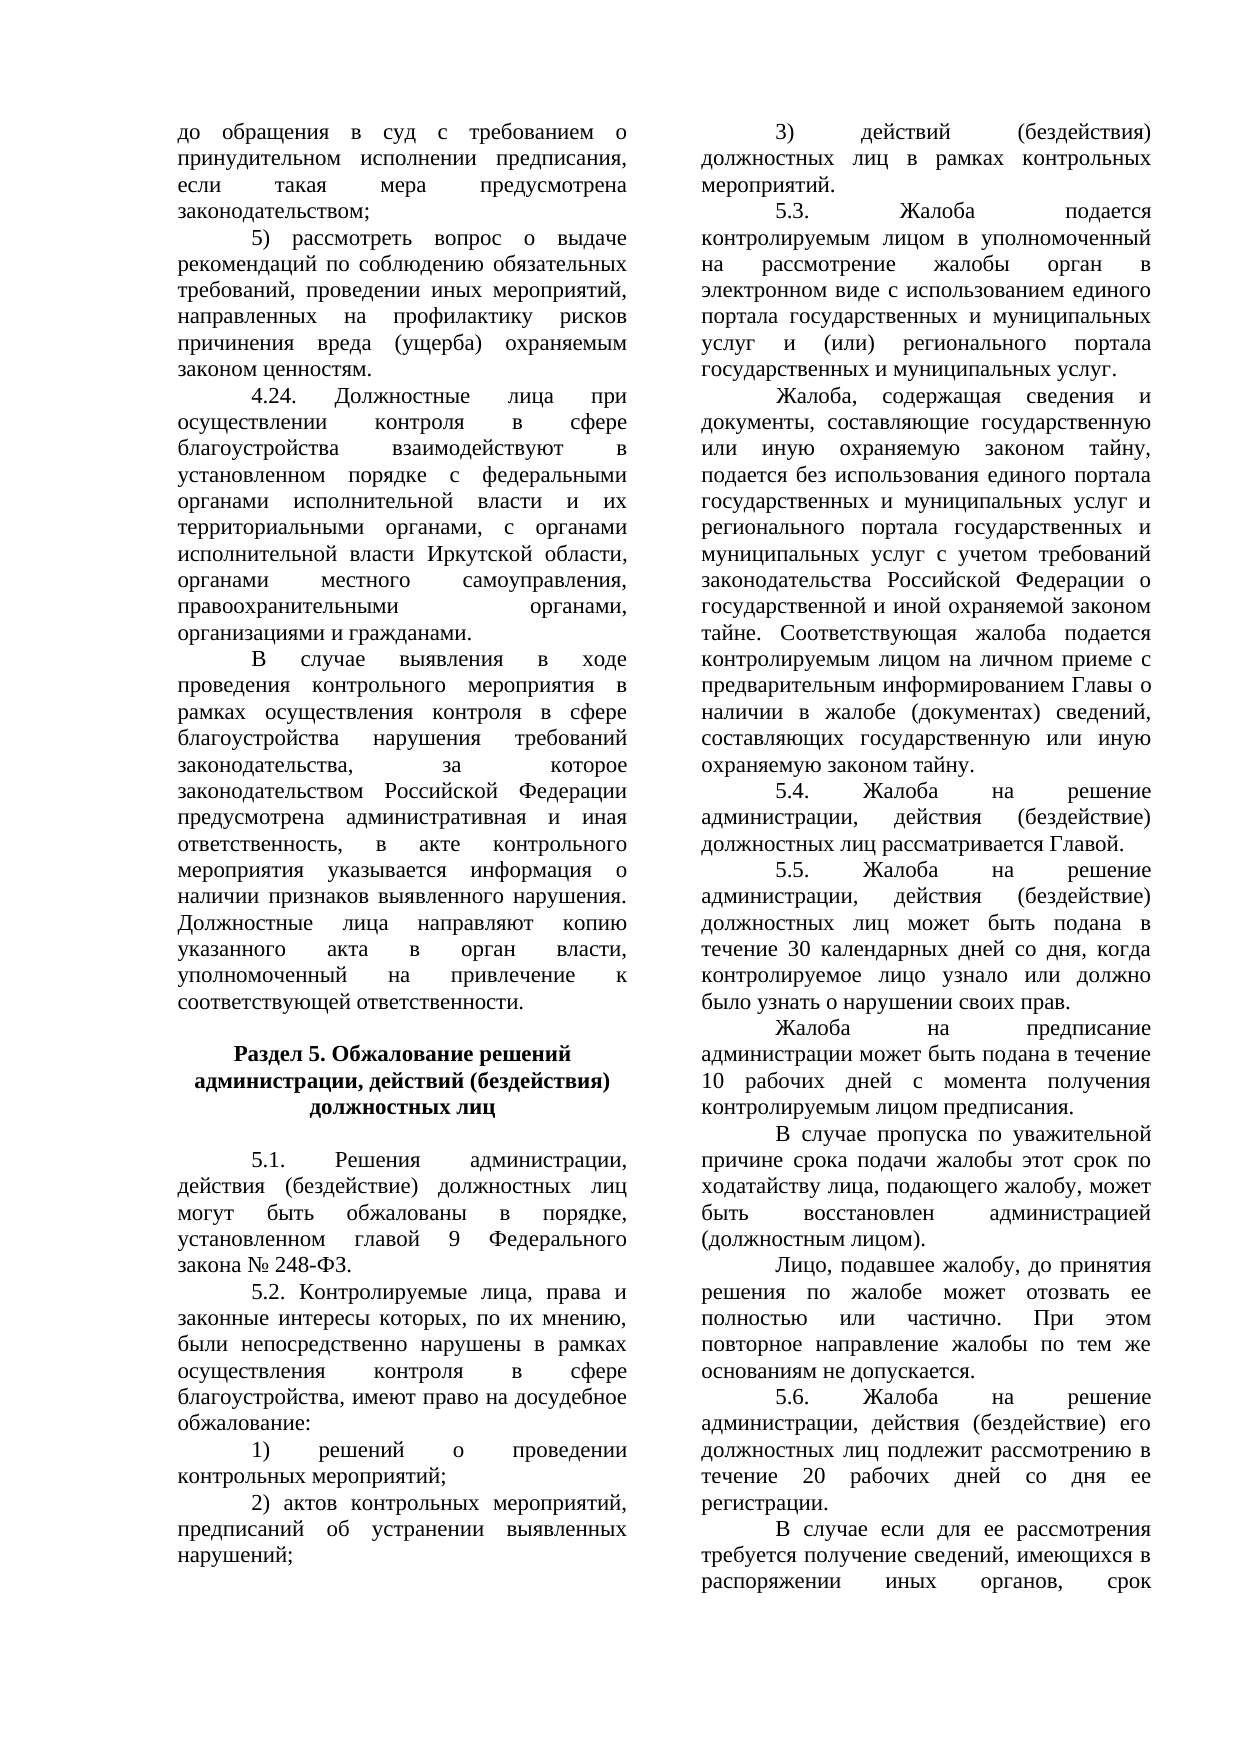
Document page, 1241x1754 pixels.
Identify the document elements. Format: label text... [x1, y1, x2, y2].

text Лицо, подавшее жалобу, до принятия решения по жалобе может отозвать ее полностью или частично. При этом повторное направление жалобы по тем же основаниям не допускается. [701, 1251, 1152, 1383]
text 5.2. Контролируемые лица, права и законные интересы которых, по их мнению, были непосредственно нарушены в рамках осуществления контроля в сфере благоустройства, имеют право на досудебное обжалование: [177, 1278, 627, 1436]
text 1) решений о проведении контрольных мероприятий; [177, 1436, 627, 1488]
text 3) действий (бездействия) должностных лиц в рамках контрольных мероприятий. [701, 118, 1152, 197]
text 5.6. Жалоба на решение администрации, действия (бездействие) его должностных лиц подлежит рассмотрению в течение 20 рабочих дней со дня ее регистрации. [701, 1383, 1152, 1515]
text 4.24. Должностные лица при осуществлении контроля в сфере благоустройства взаимодействуют в установленном порядке с федеральными органами исполнительной власти и их территориальными органами, с органами исполнительной власти Иркутской области, органами местного самоуправления, правоохранительными органами, организациями и гражданами. [177, 382, 627, 645]
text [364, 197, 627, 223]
text Раздел 5. Обжалование решений администрации, действий (бездействия) должностных лиц [177, 1041, 627, 1119]
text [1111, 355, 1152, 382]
text 2) актов контрольных мероприятий, предписаний об устранении выявленных нарушений; [177, 1488, 627, 1568]
text 5.5. Жалоба на решение администрации, действия (бездействие) должностных лиц может быть подана в течение 30 календарных дней со дня, когда контролируемое лицо узнало или должно было узнать о нарушении своих прав. [701, 856, 1152, 1014]
text 5) рассмотреть вопрос о выдаче рекомендаций по соблюдению обязательных требований, проведении иных мероприятий, направленных на профилактику рисков причинения вреда (ущерба) охраняемым законом ценностям. [177, 223, 627, 382]
text 5.3. Жалоба подается контролируемым лицом в уполномоченный на рассмотрение жалобы орган в электронном виде с использованием единого портала государственных и муниципальных услуг и (или) регионального портала государственных и муниципальных услуг. [701, 197, 1152, 355]
text 5.1. Решения администрации, действия (бездействие) должностных лиц могут быть обжалованы в порядке, установленном главой 9 Федерального закона № 248-ФЗ. [177, 1146, 627, 1278]
text Жалоба, содержащая сведения и документы, составляющие государственную или иную охраняемую законом тайну, подается без использования единого портала государственных и муниципальных услуг и регионального портала государственных и муниципальных услуг с учетом требований законодательства Российской Федерации о государственной и иной охраняемой законом тайне. Соответствующая жалоба подается контролируемым лицом на личном приеме с предварительным информированием Главы о наличии в жалобе (документах) сведений, составляющих государственную или иную охраняемую законом тайну. [701, 382, 1152, 777]
text Жалоба на предписание администрации может быть подана в течение 10 рабочих дней с момента получения контролируемым лицом предписания. [701, 1014, 1152, 1119]
text В случае выявления в ходе проведения контрольного мероприятия в рамках осуществления контроля в сфере благоустройства нарушения требований законодательства, за которое законодательством Российской Федерации предусмотрена административная и иная ответственность, в акте контрольного мероприятия указывается информация о наличии признаков выявленного нарушения. Должностные лица направляют копию указанного акта в орган власти, уполномоченный на привлечение к соответствующей ответственности. [177, 645, 627, 1014]
text 5.4. Жалоба на решение администрации, действия (бездействие) должностных лиц рассматривается Главой. [701, 777, 1152, 856]
text В случае пропуска по уважительной причине срока подачи жалобы этот срок по ходатайству лица, подающего жалобу, может быть восстановлен администрацией (должностным лицом). [701, 1119, 1152, 1251]
